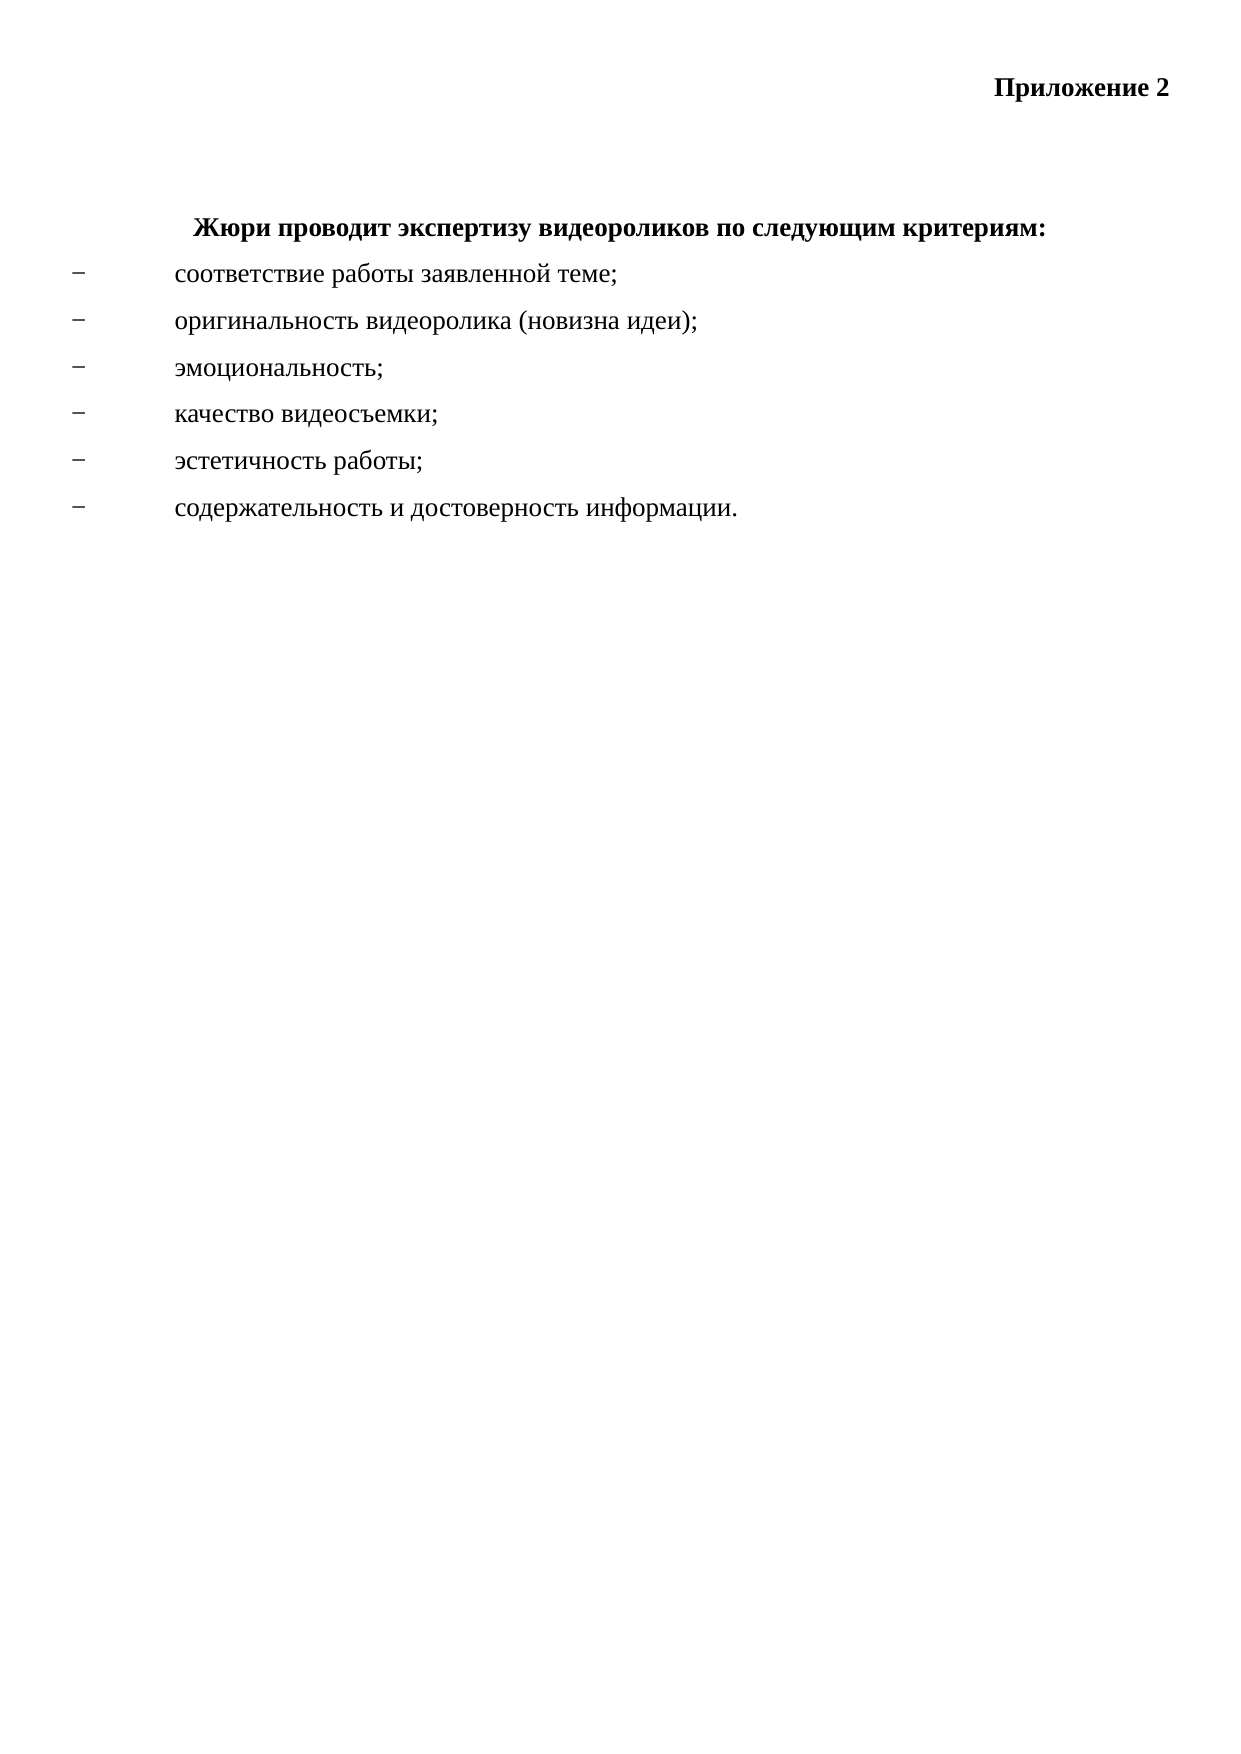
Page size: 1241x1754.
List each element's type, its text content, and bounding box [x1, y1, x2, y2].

list содержательность и достоверность информации. [71, 491, 1169, 522]
list соответствие работы заявленной теме; [71, 257, 1169, 289]
list оригинальность видеоролика (новизна идеи); [71, 304, 1169, 335]
list качество видеосъемки; [71, 397, 1169, 429]
list эмоциональность; [71, 351, 1169, 382]
text Жюри проводит экспертизу видеороликов по следующим критериям: [71, 211, 1169, 242]
list Приложение 2 [71, 71, 1169, 102]
list эстетичность работы; [71, 444, 1169, 475]
